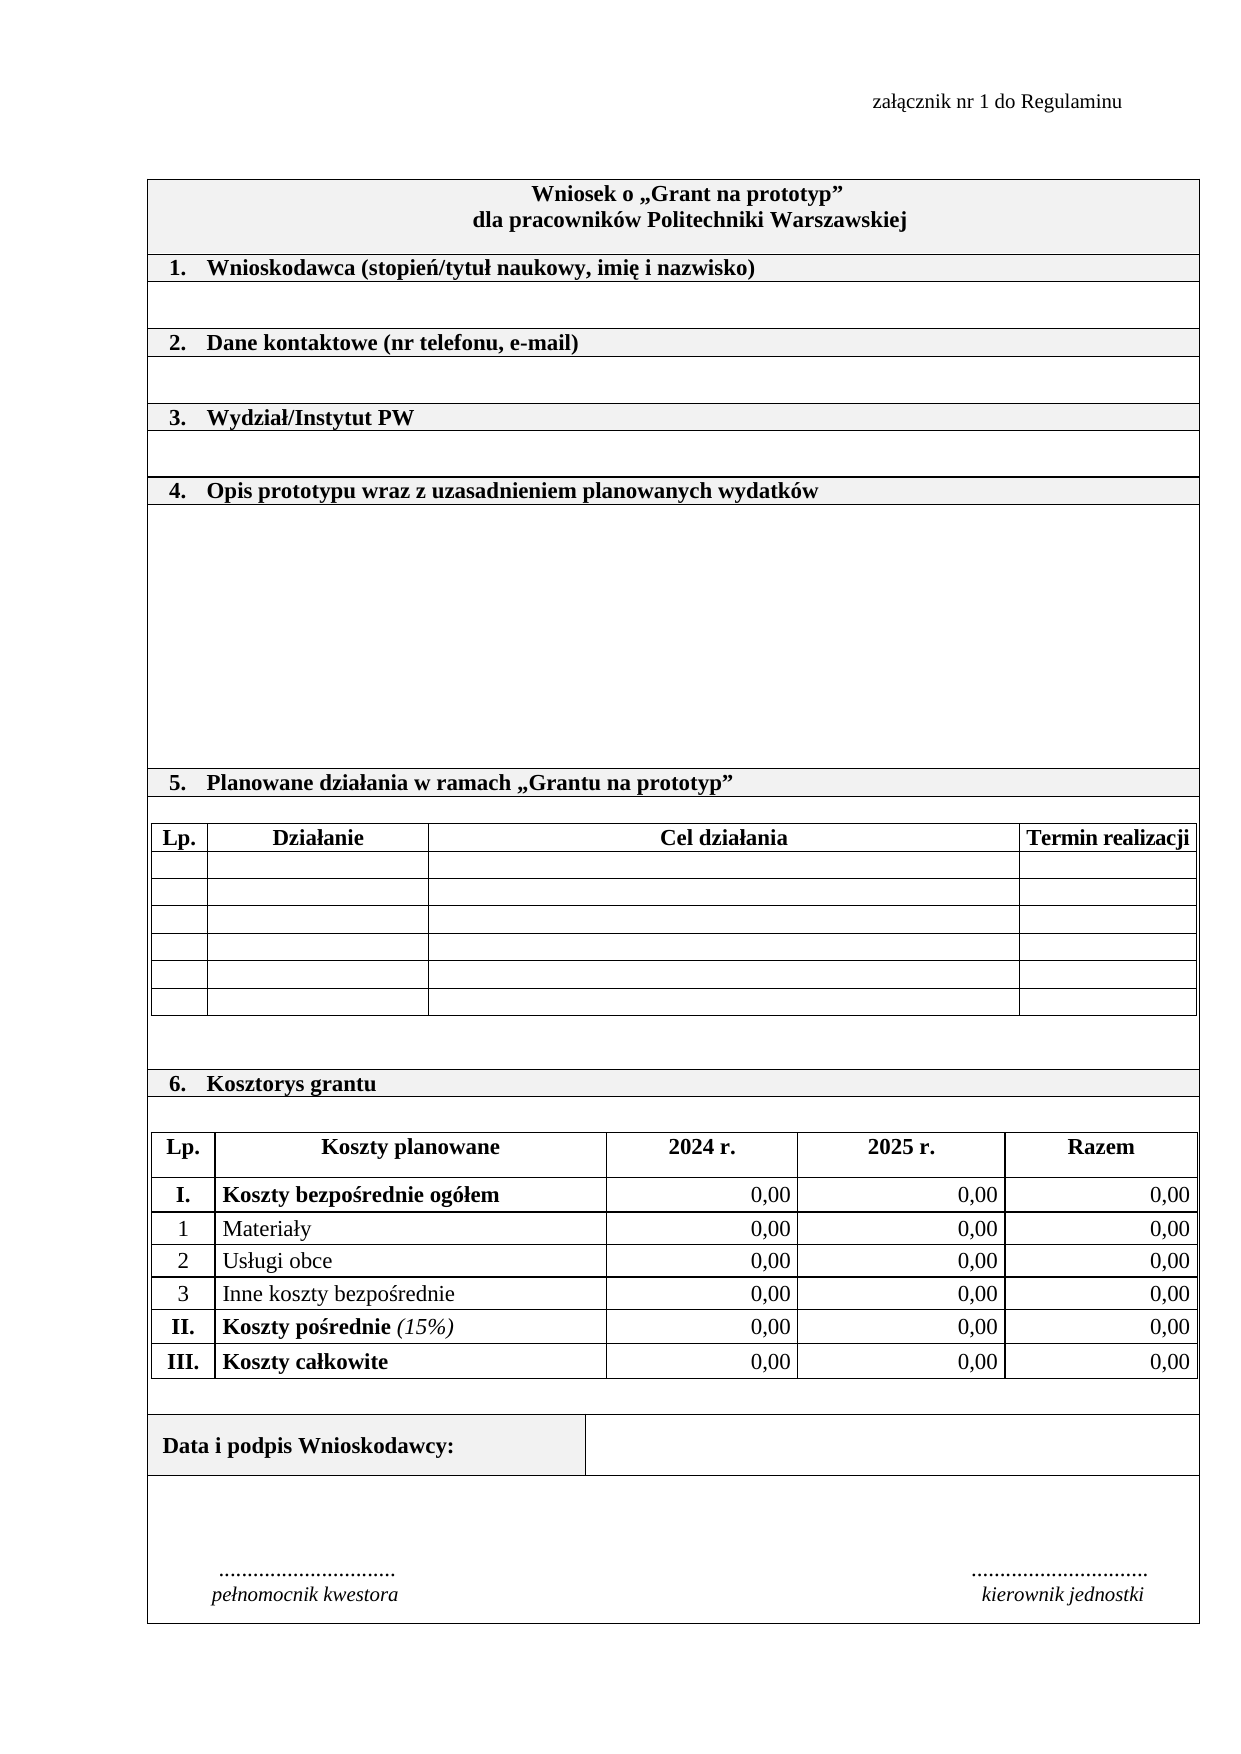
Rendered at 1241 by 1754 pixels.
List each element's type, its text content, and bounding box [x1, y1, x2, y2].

table_cell [148, 505, 1199, 768]
table_cell Planowane działania w ramach „Grantu na prototyp” [148, 769, 1199, 796]
table_cell Opis prototypu wraz z uzasadnieniem planowanych wydatków [148, 478, 1199, 504]
table_cell Wydział/Instytut PW [148, 404, 1199, 430]
table_cell [148, 357, 1199, 403]
text załącznik nr 1 do Regulaminu [148, 89, 1122, 113]
table_cell [586, 1415, 1199, 1475]
table_cell Kosztorys grantu [148, 1070, 1199, 1096]
table_cell Wnioskodawca (stopień/tytuł naukowy, imię i nazwisko) [148, 255, 1199, 281]
table_cell Dane kontaktowe (nr telefonu, e-mail) [148, 329, 1199, 356]
table_cell [148, 797, 1199, 1069]
table_header Wniosek o „Grant na prototyp” dla pracowników Politechniki Warszawskiej [148, 180, 1199, 253]
table_cell [148, 431, 1199, 476]
table_cell [148, 282, 1199, 328]
table_cell ata i podpis Wnioskodawcy: [148, 1415, 585, 1475]
table_cell [148, 1097, 1199, 1413]
table_cell ............................... ............................... pełnomocnik kwestora kierownik jednostki [148, 1476, 1199, 1623]
